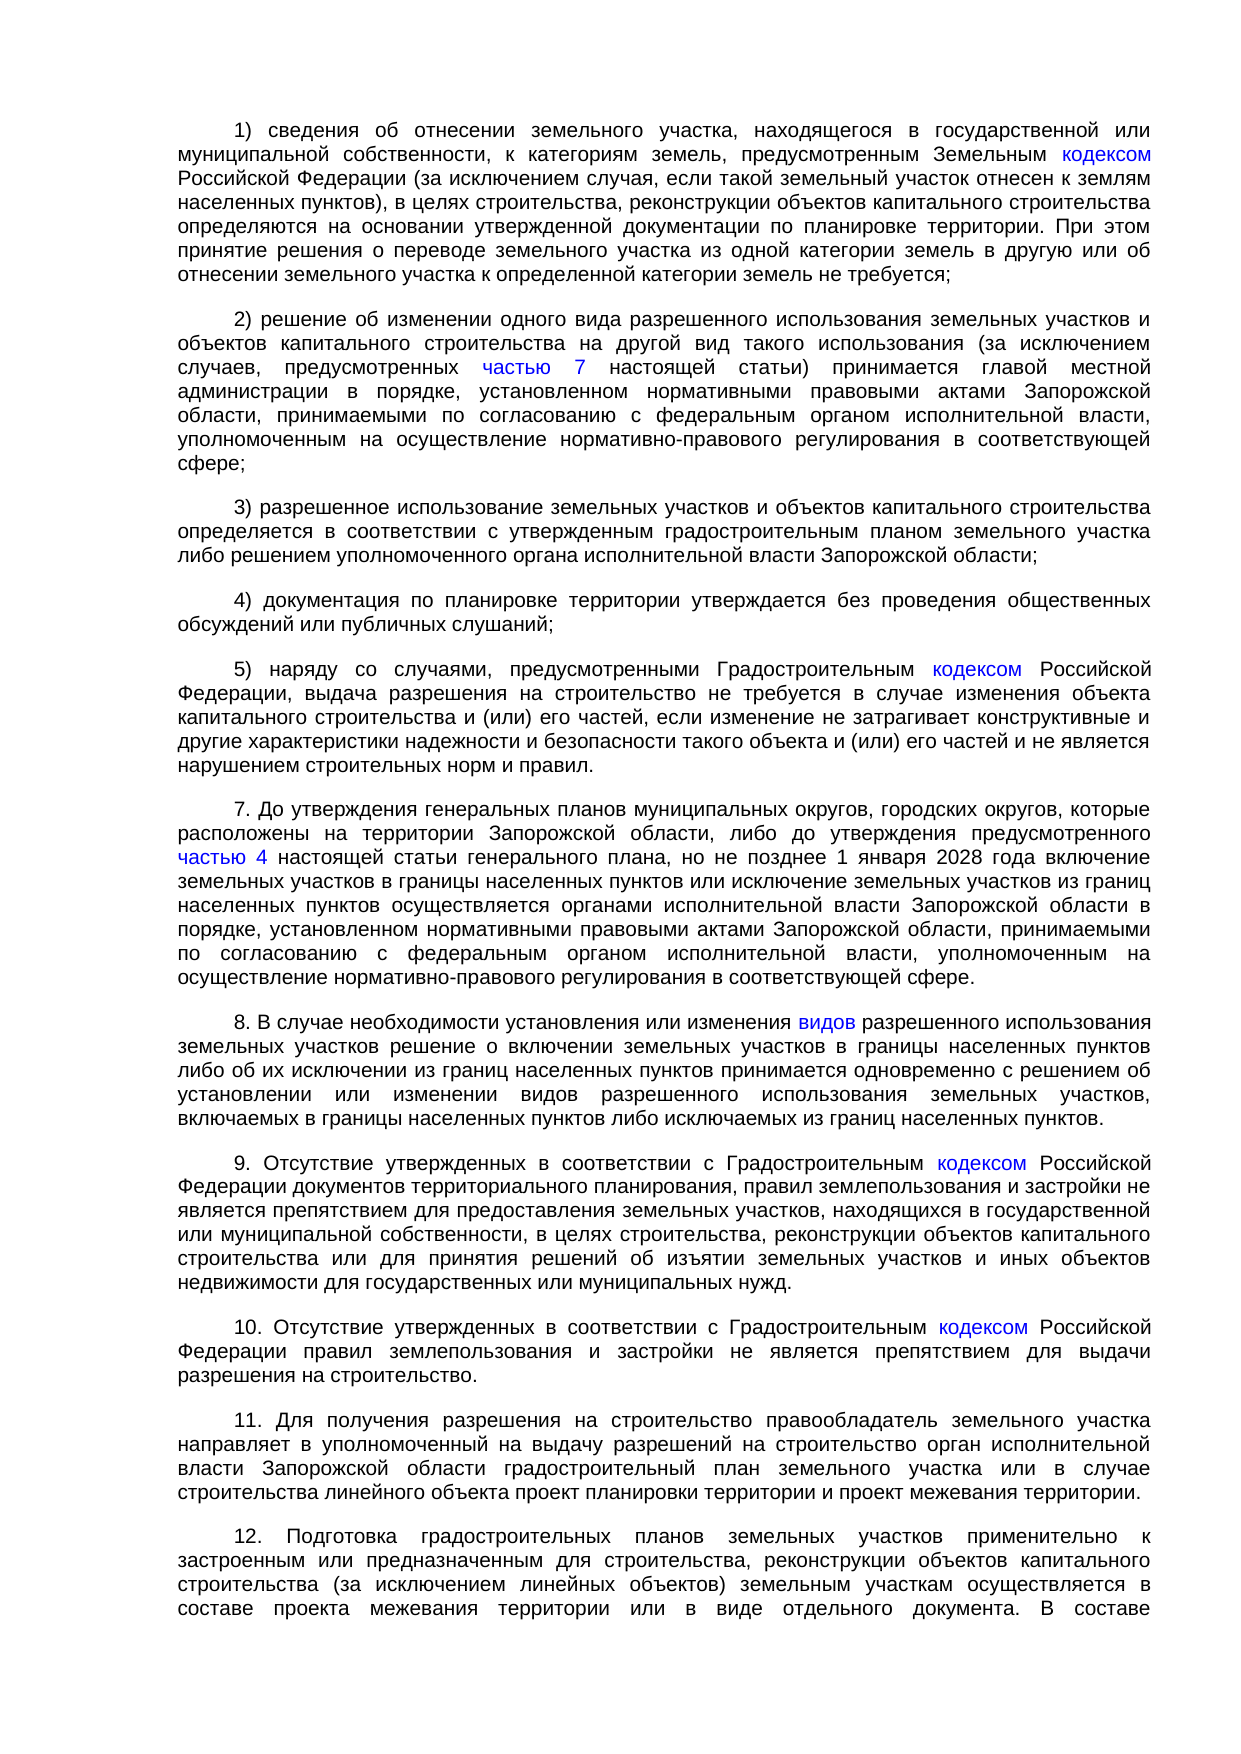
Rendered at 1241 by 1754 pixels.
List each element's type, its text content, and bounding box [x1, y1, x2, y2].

text 3) разрешенное использование земельных участков и объектов капитального строительства определяется в соответствии с утвержденным градостроительным планом земельного участка либо решением уполномоченного органа исполнительной власти Запорожской области; [177, 495, 1152, 567]
text 5) наряду со случаями, предусмотренными Градостроительным кодексом Российской Федерации, выдача разрешения на строительство не требуется в случае изменения объекта капитального строительства и (или) его частей, если изменение не затрагивает конструктивные и другие характеристики надежности и безопасности такого объекта и (или) его частей и не является нарушением строительных норм и правил. [177, 657, 1152, 776]
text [177, 1524, 1152, 1620]
text 2) решение об изменении одного вида разрешенного использования земельных участков и объектов капитального строительства на другой вид такого использования (за исключением случаев, предусмотренных частью 7 настоящей статьи) принимается главой местной администрации в порядке, установленном нормативными правовыми актами Запорожской области, принимаемыми по согласованию с федеральным органом исполнительной власти, уполномоченным на осуществление нормативно-правового регулирования в соответствующей сфере; [177, 307, 1152, 474]
text 7. До утверждения генеральных планов муниципальных округов, городских округов, которые расположены на территории Запорожской области, либо до утверждения предусмотренного частью 4 настоящей статьи генерального плана, но не позднее 1 января 2028 года включение земельных участков в границы населенных пунктов или исключение земельных участков из границ населенных пунктов осуществляется органами исполнительной власти Запорожской области в порядке, установленном нормативными правовыми актами Запорожской области, принимаемыми по согласованию с федеральным органом исполнительной власти, уполномоченным на осуществление нормативно-правового регулирования в соответствующей сфере. [177, 797, 1152, 989]
text 4) документация по планировке территории утверждается без проведения общественных обсуждений или публичных слушаний; [177, 588, 1152, 636]
text 8. В случае необходимости установления или изменения видов разрешенного использования земельных участков решение о включении земельных участков в границы населенных пунктов либо об их исключении из границ населенных пунктов принимается одновременно с решением об установлении или изменении видов разрешенного использования земельных участков, включаемых в границы населенных пунктов либо исключаемых из границ населенных пунктов. [177, 1010, 1152, 1129]
text 1) сведения об отнесении земельного участка, находящегося в государственной или муниципальной собственности, к категориям земель, предусмотренным Земельным кодексом Российской Федерации (за исключением случая, если такой земельный участок отнесен к землям населенных пунктов), в целях строительства, реконструкции объектов капитального строительства определяются на основании утвержденной документации по планировке территории. При этом принятие решения о переводе земельного участка из одной категории земель в другую или об отнесении земельного участка к определенной категории земель не требуется; [177, 118, 1152, 286]
text 11. Для получения разрешения на строительство правообладатель земельного участка направляет в уполномоченный на выдачу разрешений на строительство орган исполнительной власти Запорожской области градостроительный план земельного участка или в случае строительства линейного объекта проект планировки территории и проект межевания территории. [177, 1408, 1152, 1503]
text 10. Отсутствие утвержденных в соответствии с Градостроительным кодексом Российской Федерации правил землепользования и застройки не является препятствием для выдачи разрешения на строительство. [177, 1315, 1152, 1387]
text 9. Отсутствие утвержденных в соответствии с Градостроительным кодексом Российской Федерации документов территориального планирования, правил землепользования и застройки не является препятствием для предоставления земельных участков, находящихся в государственной или муниципальной собственности, в целях строительства, реконструкции объектов капитального строительства или для принятия решений об изъятии земельных участков и иных объектов недвижимости для государственных или муниципальных нужд. [177, 1150, 1152, 1294]
